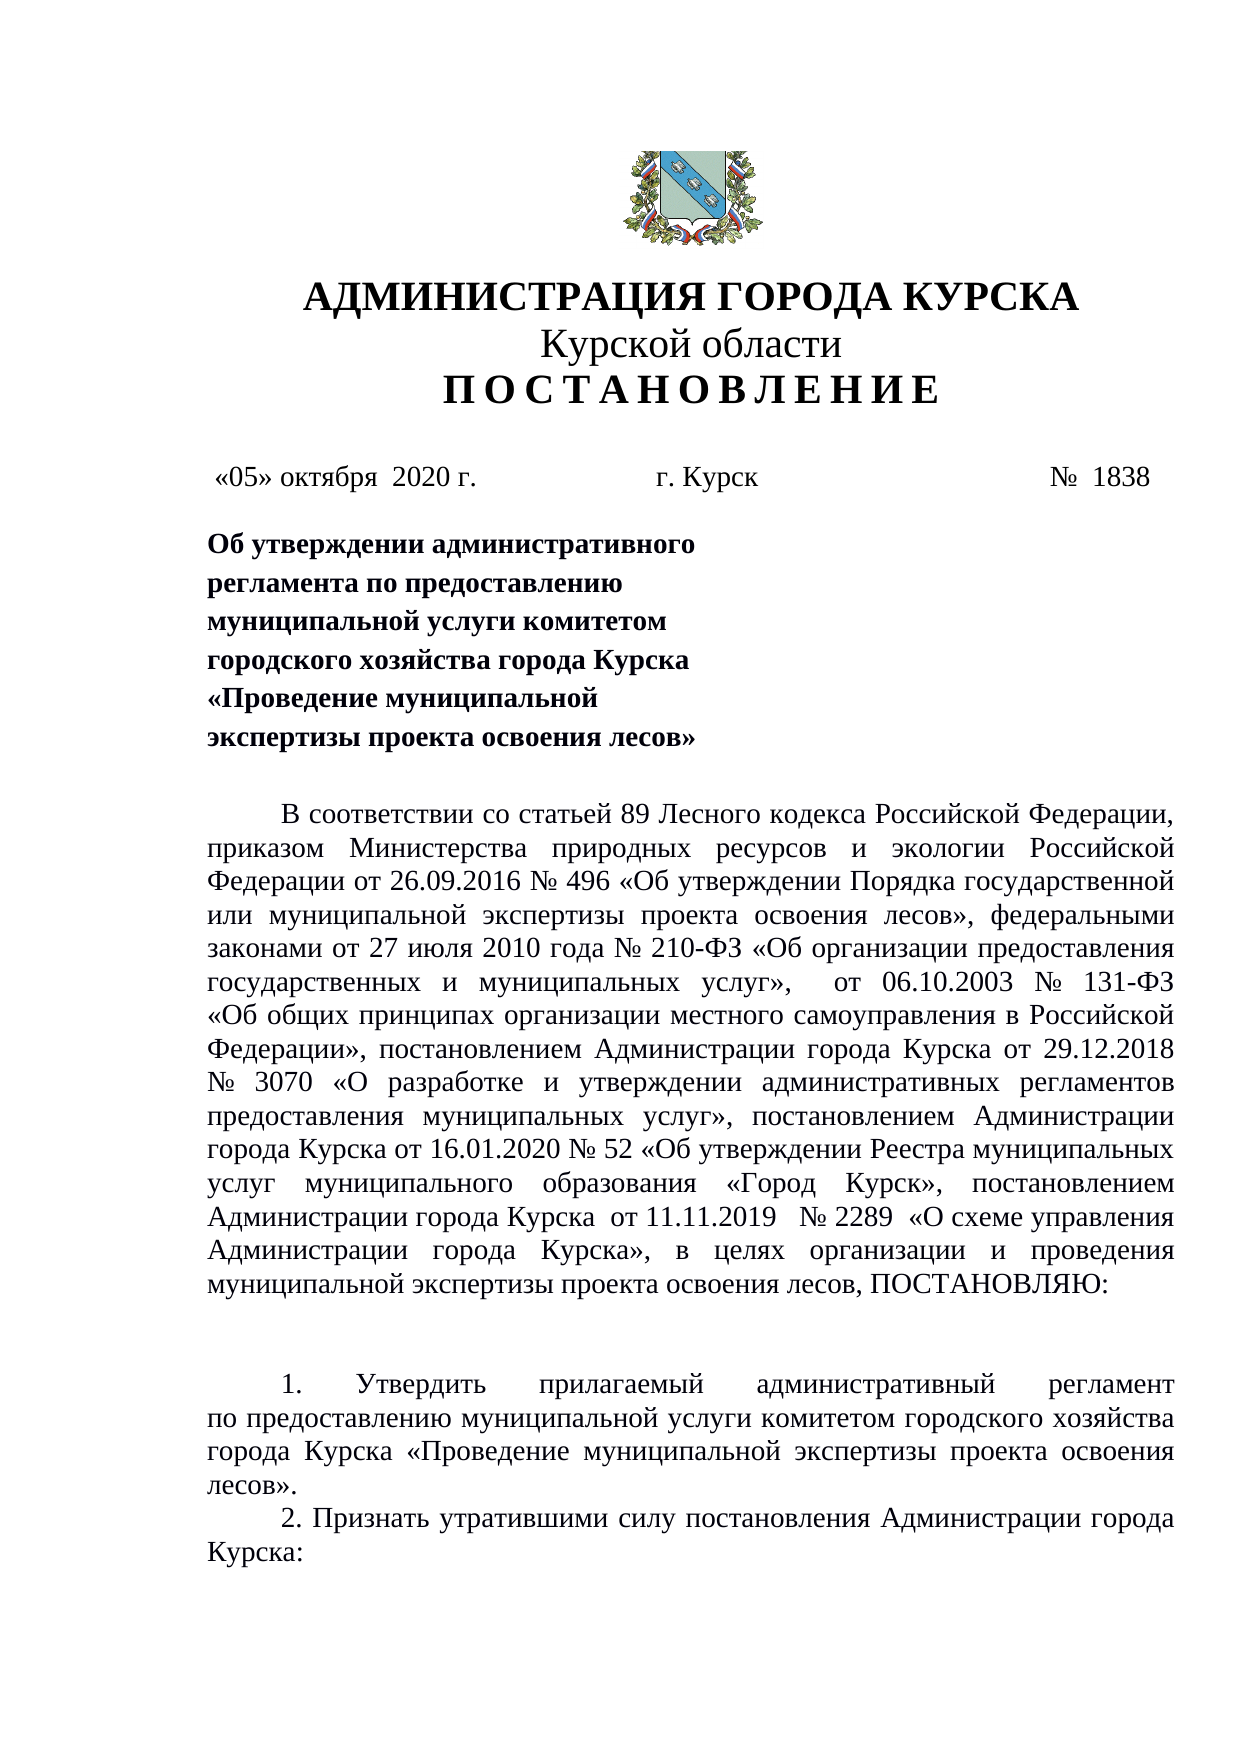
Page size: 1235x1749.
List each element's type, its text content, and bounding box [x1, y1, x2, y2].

text «Проведение муниципальной [207, 681, 1175, 714]
text муниципальной услуги комитетом [207, 603, 1175, 637]
text регламента по предоставлению [207, 565, 1175, 598]
text 2. Признать утратившими силу постановления Администрации города Курска: [207, 1501, 1175, 1568]
text 1. Утвердить прилагаемый административный регламент по предоставлению муниципальной услуги комитетом городского хозяйства города Курска «Проведение муниципальной экспертизы проекта освоения лесов». [207, 1366, 1175, 1501]
text ПОСТАНОВЛЕНИЕ [207, 366, 1175, 413]
text В соответствии со статьей 89 Лесного кодекса Российской Федерации, приказом Министерства природных ресурсов и экологии Российской Федерации от 26.09.2016 № 496 «Об утверждении Порядка государственной или муниципальной экспертизы проекта освоения лесов», федеральными законами от 27 июля 2010 года № 210-ФЗ «Об организации предоставления государственных и муниципальных услуг», от 06.10.2003 № 131-ФЗ «Об общих принципах организации местного самоуправления в Российской Федерации», постановлением Администрации города Курска от 29.12.2018 № 3070 «О разработке и утверждении административных регламентов предоставления муниципальных услуг», постановлением Администрации города Курска от 16.01.2020 № 52 «Об утверждении Реестра муниципальных услуг муниципального образования «Город Курск», постановлением Администрации города Курска от 11.11.2019 № 2289 «О схеме управления Администрации города Курска», в целях организации и проведения муниципальной экспертизы проекта освоения лесов, ПОСТАНОВЛЯЮ: [207, 796, 1175, 1299]
picture [618, 151, 764, 249]
text Об утверждении административного [207, 526, 1175, 560]
text АДМИНИСТРАЦИЯ города Курска [207, 273, 1175, 319]
text экспертизы проекта освоения лесов» [207, 719, 1175, 753]
text «05» октября 2020 г. г. Курск № 1838 [207, 460, 1175, 493]
text городского хозяйства города Курска [207, 642, 1175, 676]
text Курской области [207, 319, 1175, 366]
